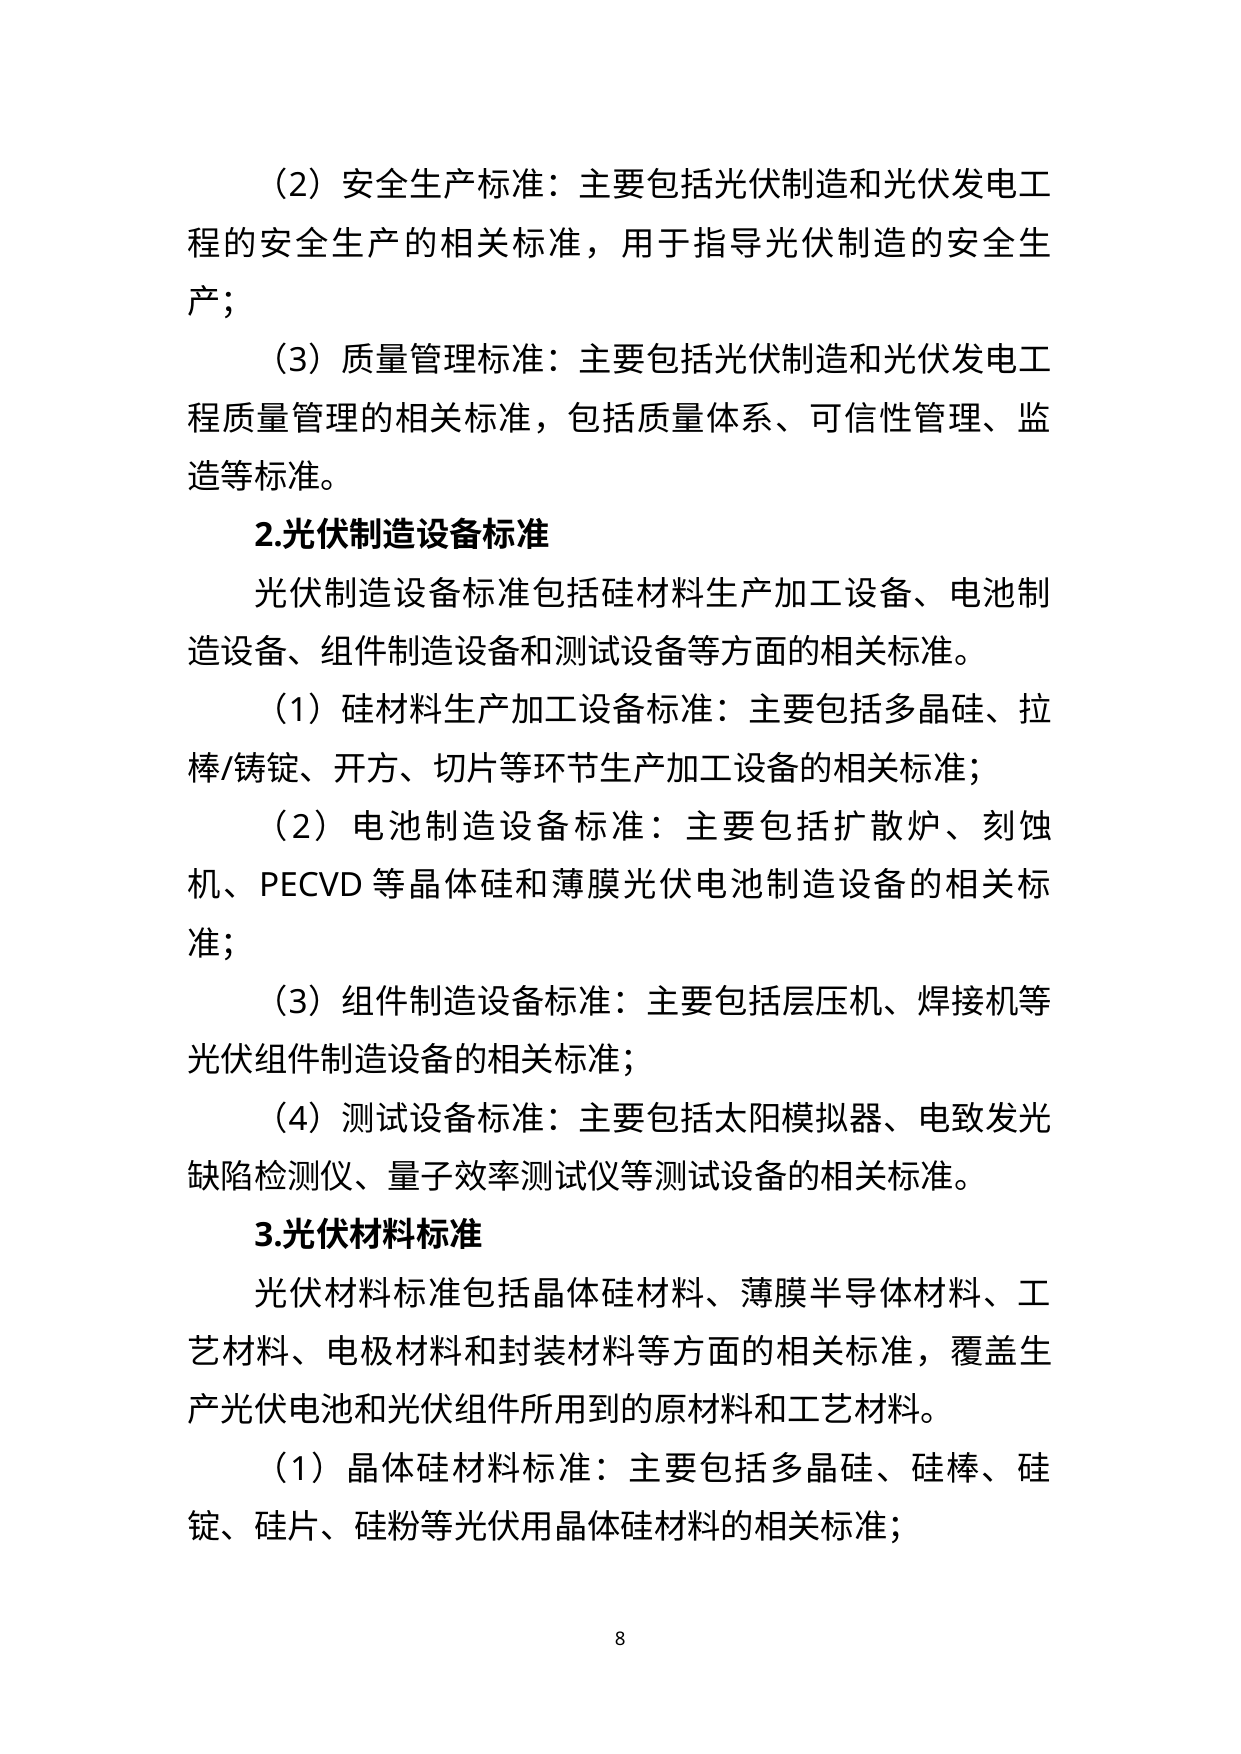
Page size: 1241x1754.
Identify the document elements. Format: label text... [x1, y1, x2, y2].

text （1）硅材料生产加工设备标准：主要包括多晶硅、拉棒/铸锭、开方、切片等环节生产加工设备的相关标准； [187, 675, 1052, 792]
text （2）电池制造设备标准：主要包括扩散炉、刻蚀机、PECVD等晶体硅和薄膜光伏电池制造设备的相关标准； [187, 792, 1052, 967]
text 2.光伏制造设备标准 [187, 500, 1052, 558]
text （4）测试设备标准：主要包括太阳模拟器、电致发光缺陷检测仪、量子效率测试仪等测试设备的相关标准。 [187, 1083, 1052, 1200]
text 光伏制造设备标准包括硅材料生产加工设备、电池制造设备、组件制造设备和测试设备等方面的相关标准。 [187, 558, 1052, 675]
text （3）组件制造设备标准：主要包括层压机、焊接机等光伏组件制造设备的相关标准； [187, 967, 1052, 1083]
text 光伏材料标准包括晶体硅材料、薄膜半导体材料、工艺材料、电极材料和封装材料等方面的相关标准，覆盖生产光伏电池和光伏组件所用到的原材料和工艺材料。 [187, 1258, 1052, 1433]
text （3）质量管理标准：主要包括光伏制造和光伏发电工程质量管理的相关标准，包括质量体系、可信性管理、监造等标准。 [187, 325, 1052, 500]
text （2）安全生产标准：主要包括光伏制造和光伏发电工程的安全生产的相关标准，用于指导光伏制造的安全生产； [187, 150, 1052, 325]
text 3.光伏材料标准 [187, 1200, 1052, 1258]
text （1）晶体硅材料标准：主要包括多晶硅、硅棒、硅锭、硅片、硅粉等光伏用晶体硅材料的相关标准； [187, 1433, 1052, 1550]
